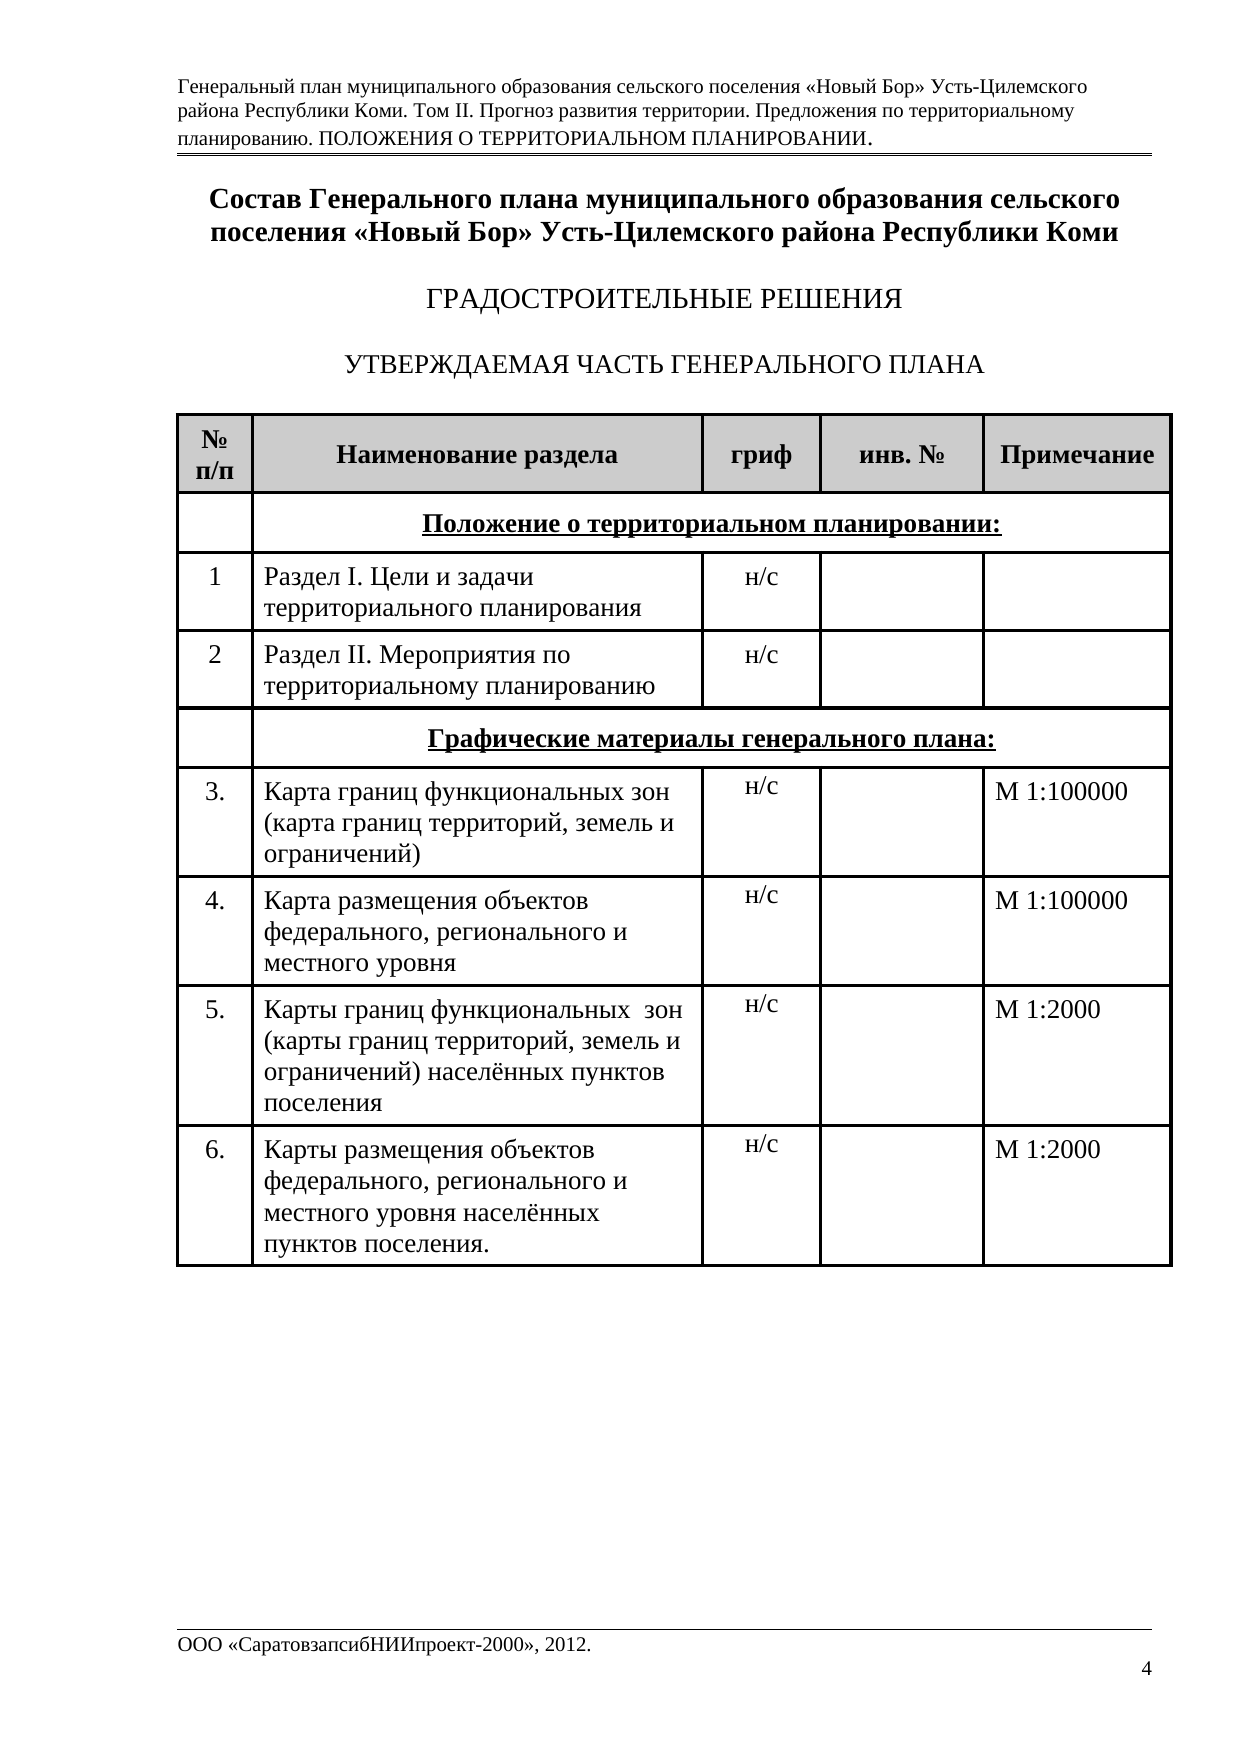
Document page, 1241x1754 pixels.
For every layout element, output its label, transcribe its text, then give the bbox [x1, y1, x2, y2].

table_cell [822, 1127, 982, 1264]
table_cell 4. [179, 878, 251, 984]
table_cell 6. [179, 1127, 251, 1264]
text ГРАДОСТРОИТЕЛЬНЫЕ РЕШЕНИЯ [177, 282, 1152, 315]
table_cell [822, 632, 982, 706]
table_cell [822, 554, 982, 628]
table_cell М 1:100000 [985, 769, 1169, 875]
text Состав Генерального плана муниципального образования сельского поселения «Новый Бор» Усть-Цилемского района Республики Коми [177, 181, 1152, 248]
table_cell Графические материалы генерального плана: [254, 710, 1169, 766]
table_cell н/с [704, 1127, 819, 1264]
table_header № п/п [179, 416, 251, 491]
table_cell 3. [179, 769, 251, 875]
table_cell Положение о территориальном планировании: [254, 494, 1169, 551]
table_cell [822, 769, 982, 875]
table_header Примечание [985, 416, 1169, 491]
table_cell Карта размещения объектов федерального, регионального и местного уровня [254, 878, 701, 984]
table_cell Раздел I. Цели и задачи территориального планирования [254, 554, 701, 628]
table_cell Карты размещения объектов федерального, регионального и местного уровня населённых пунктов поселения. [254, 1127, 701, 1264]
table_header инв. № [822, 416, 982, 491]
table_cell [822, 987, 982, 1124]
table_cell [985, 632, 1169, 706]
table_cell [179, 494, 251, 551]
table_cell [822, 878, 982, 984]
table_cell н/с [704, 769, 819, 875]
table_header Наименование раздела [254, 416, 701, 491]
text УТВЕРЖДАЕМАЯ ЧАСТЬ ГЕНЕРАЛЬНОГО ПЛАНА [177, 349, 1152, 380]
table_cell н/с [704, 878, 819, 984]
table_cell М 1:100000 [985, 878, 1169, 984]
table_cell н/с [704, 554, 819, 628]
table_header гриф [704, 416, 819, 491]
table_cell н/с [704, 632, 819, 706]
table_cell Карты границ функциональных зон (карты границ территорий, земель и ограничений) населённых пунктов поселения [254, 987, 701, 1124]
table_cell 2 [179, 632, 251, 706]
table_cell 5. [179, 987, 251, 1124]
table_cell М 1:2000 [985, 987, 1169, 1124]
table_cell Карта границ функциональных зон (карта границ территорий, земель и ограничений) [254, 769, 701, 875]
table_cell [179, 710, 251, 766]
table_cell [985, 554, 1169, 628]
table_cell н/с [704, 987, 819, 1124]
table_cell 1 [179, 554, 251, 628]
table_cell М 1:2000 [985, 1127, 1169, 1264]
table_cell Раздел II. Мероприятия по территориальному планированию [254, 632, 701, 706]
